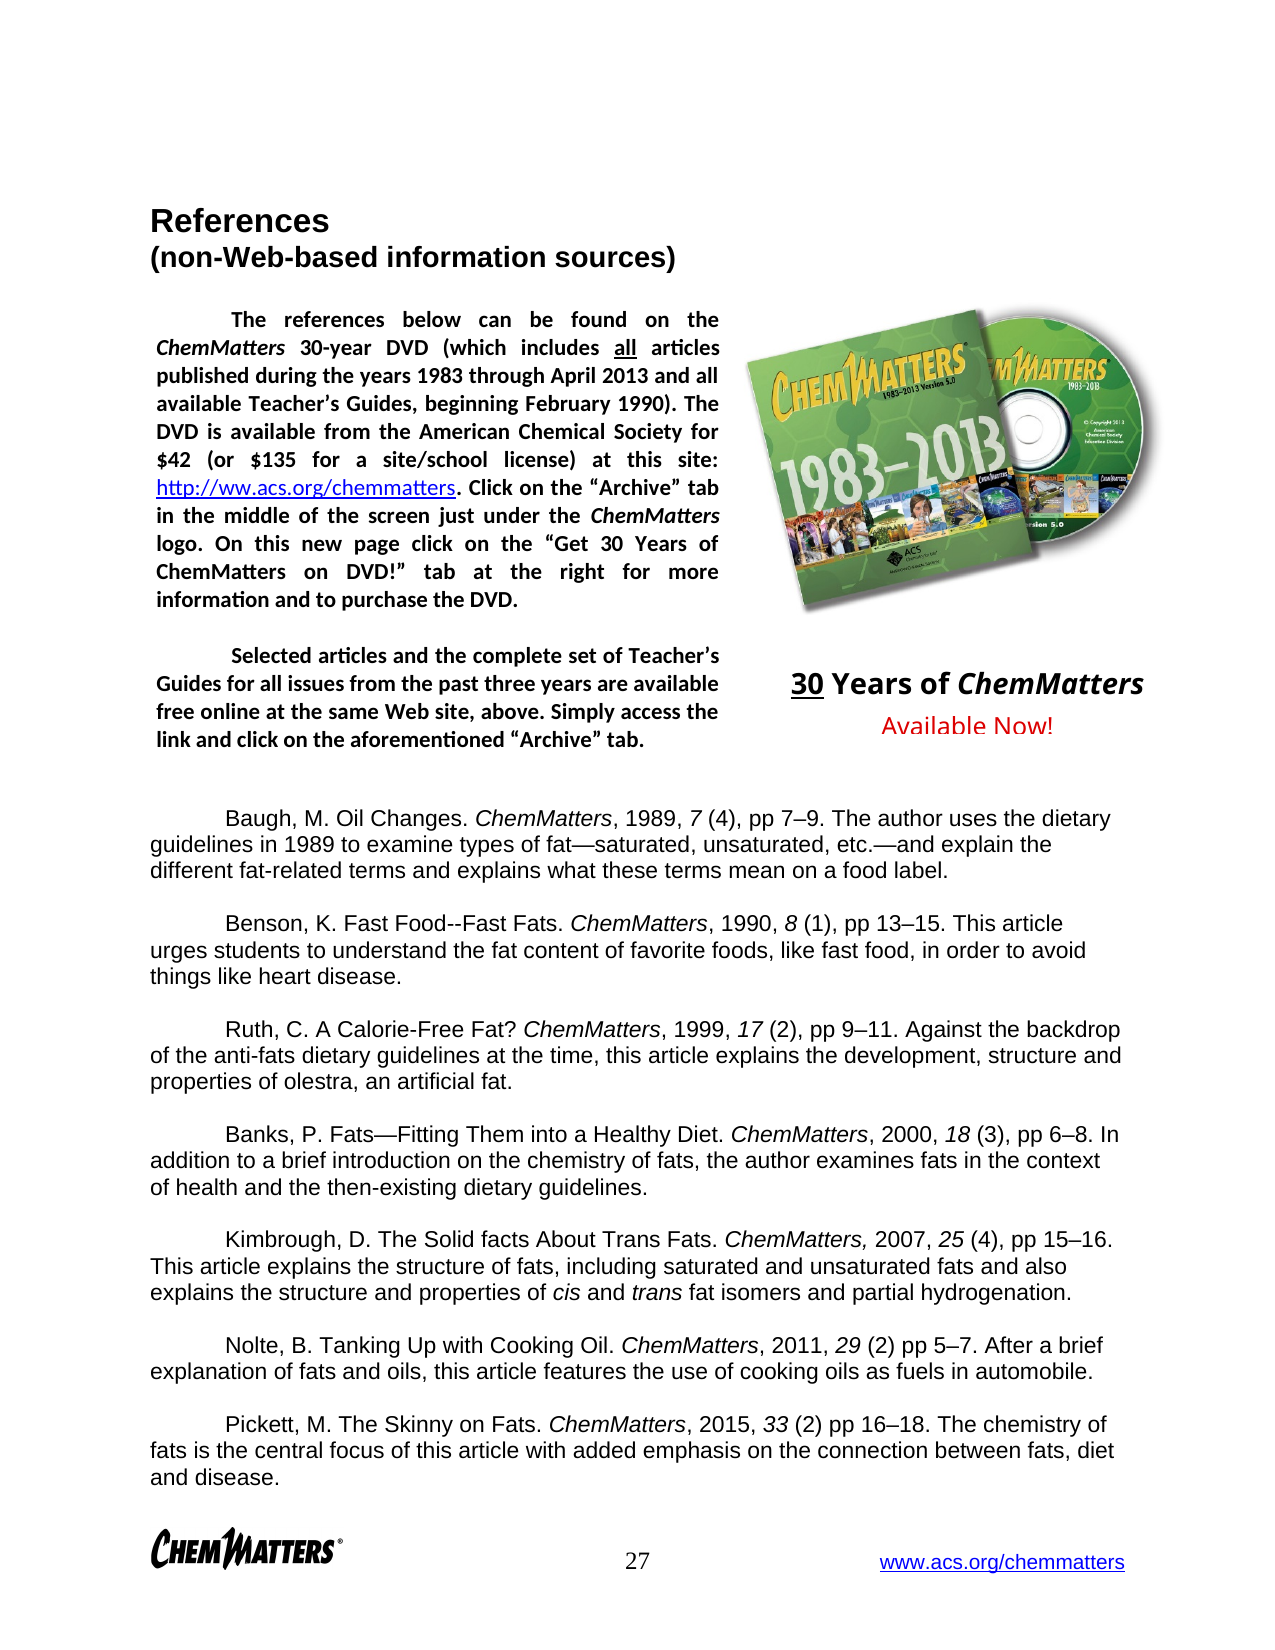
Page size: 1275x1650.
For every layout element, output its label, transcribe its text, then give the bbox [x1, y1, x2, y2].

picture [732, 298, 1167, 630]
text Nolte, B. Tanking Up with Cooking Oil. ChemMatters, 2011, 29 (2) pp 5–7. After a brief explanation of fats and oils, this article features the use of cooking oils as fuels in automobile. [150, 1332, 1125, 1384]
text (non-Web-based information sources) [150, 240, 1125, 273]
text Banks, P. Fats—Fitting Them into a Healthy Diet. ChemMatters, 2000, 18 (3), pp 6–8. In addition to a brief introduction on the chemistry of fats, the author examines fats in the context of health and the then-existing dietary guidelines. [150, 1121, 1125, 1200]
text Pickett, M. The Skinny on Fats. ChemMatters, 2015, 33 (2) pp 16–18. The chemistry of fats is the central focus of this article with added emphasis on the connection between fats, diet and disease. [150, 1411, 1125, 1490]
text Benson, K. Fast Food--Fast Fats. ChemMatters, 1990, 8 (1), pp 13–15. This article urges students to understand the fat content of favorite foods, like fast food, in order to avoid things like heart disease. [150, 910, 1125, 989]
text Ruth, C. A Calorie-Free Fat? ChemMatters, 1999, 17 (2), pp 9–11. Against the backdrop of the anti-fats dietary guidelines at the time, this article explains the development, structure and properties of olestra, an artificial fat. [150, 1016, 1125, 1095]
subtitle References [150, 201, 1125, 240]
text Baugh, M. Oil Changes. ChemMatters, 1989, 7 (4), pp 7–9. The author uses the dietary guidelines in 1989 to examine types of fat—saturated, unsaturated, etc.—and explain the different fat-related terms and explains what these terms mean on a food label. [150, 805, 1125, 884]
picture [150, 1527, 344, 1570]
text Kimbrough, D. The Solid facts About Trans Fats. ChemMatters, 2007, 25 (4), pp 15–16. This article explains the structure of fats, including saturated and unsaturated fats and also explains the structure and properties of cis and trans fat isomers and partial hydrogenation. [150, 1226, 1125, 1306]
